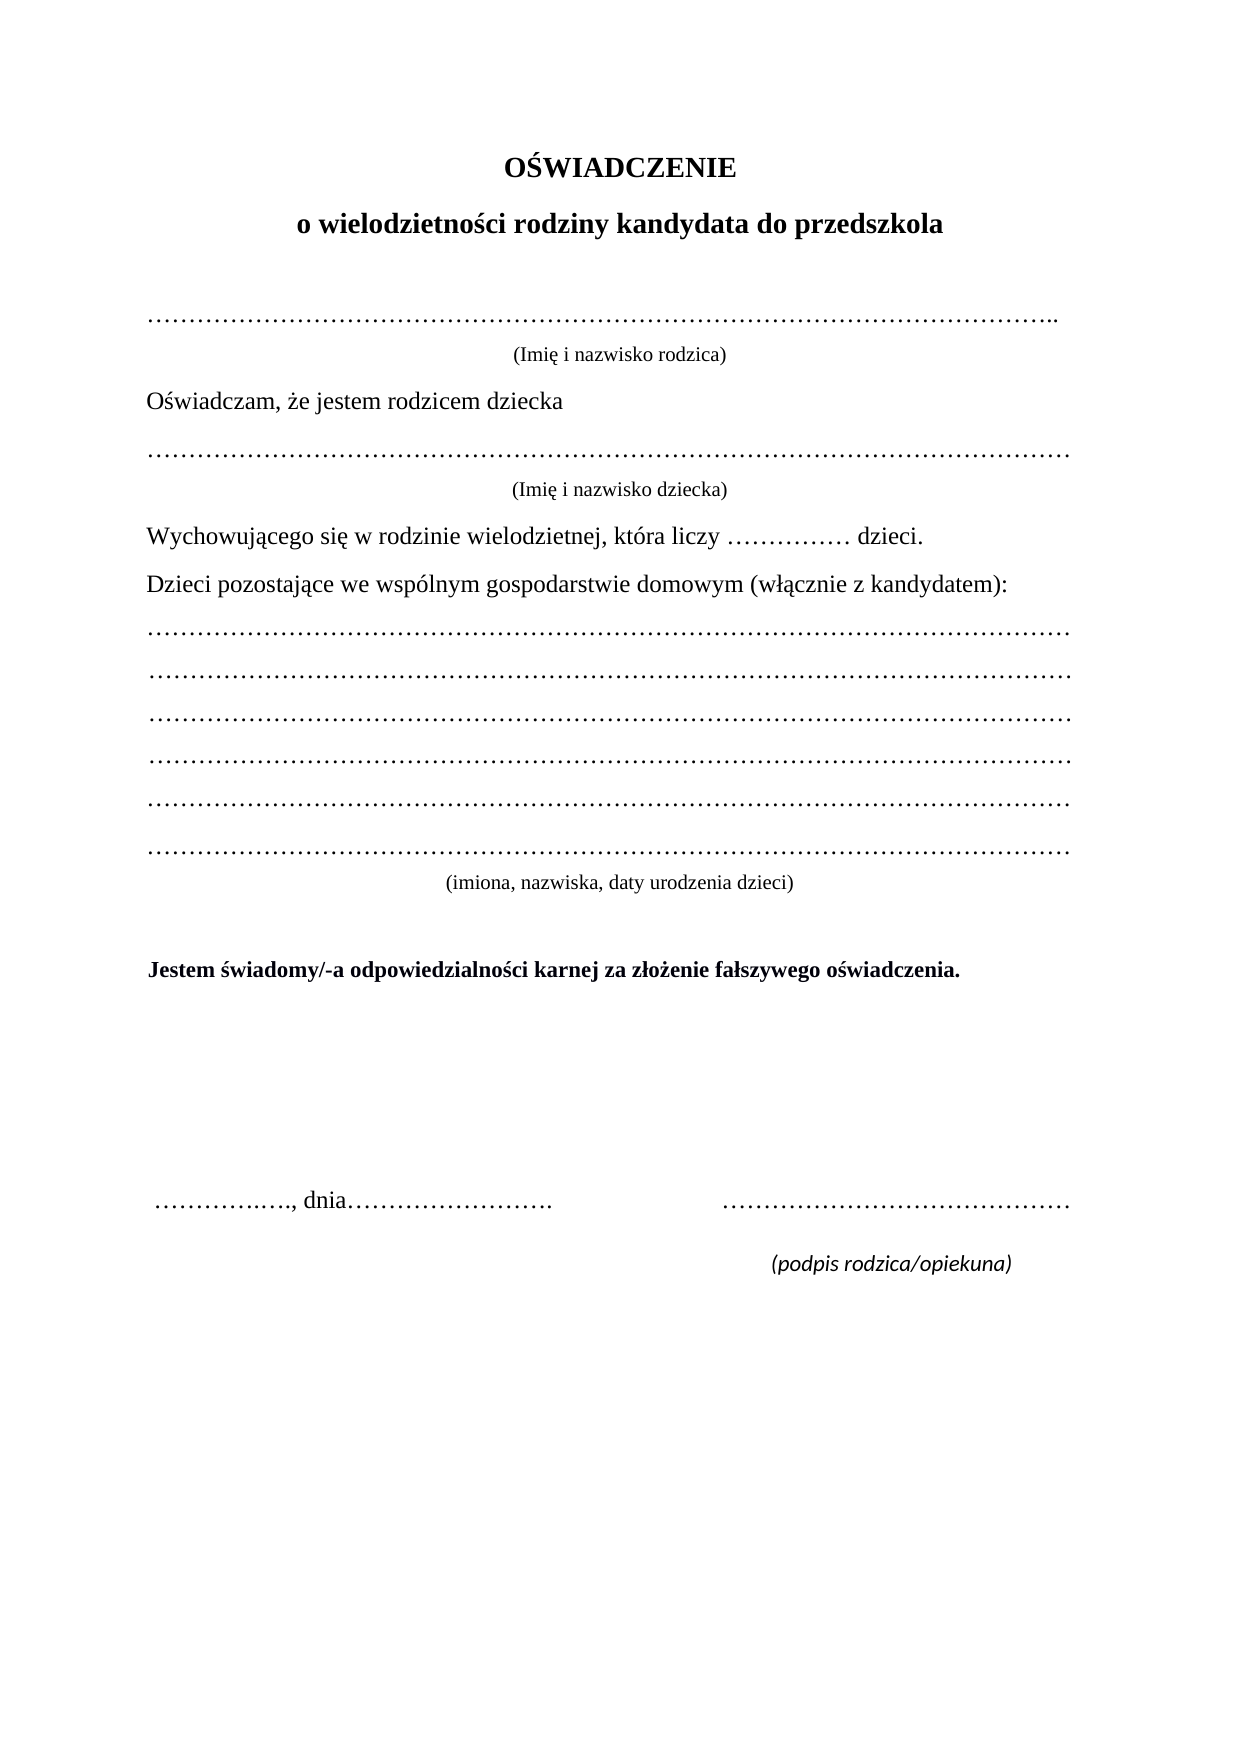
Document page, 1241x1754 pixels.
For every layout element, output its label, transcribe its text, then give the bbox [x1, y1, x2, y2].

text Wychowującego się w rodzinie wielodzietnej, która liczy …………… dzieci. [146, 521, 1073, 550]
text ………………………………………………………………………………………………… [146, 434, 1073, 463]
text (Imię i nazwisko rodzica) [167, 342, 1073, 366]
text ………………………………………………………………………………………………… [146, 612, 1073, 641]
text ……………………………………………………………………………………………….. [146, 299, 1073, 328]
text (imiona, nazwiska, daty urodzenia dzieci) [167, 870, 1072, 894]
text Jestem świadomy/-a odpowiedzialności karnej za złożenie fałszywego oświadczenia. [148, 957, 1073, 983]
text (podpis rodzica/opiekuna) [148, 1249, 1073, 1277]
text o wielodzietności rodziny kandydata do przedszkola [168, 206, 1072, 240]
text Dzieci pozostające we wspólnym gospodarstwie domowym (włącznie z kandydatem): [146, 569, 1073, 598]
text OŚWIADCZENIE [168, 150, 1073, 183]
text ………………………………………………………………………………………………… ………………………………………………………………………………………………… ………………………………………………………………………………………………… [148, 655, 1073, 769]
text (Imię i nazwisko dziecka) [167, 477, 1072, 501]
text Oświadczam, że jestem rodzicem dziecka [146, 386, 1073, 415]
text ………………………………………………………………………………………………… [146, 783, 1073, 812]
text ………………………………………………………………………………………………… [146, 831, 1073, 860]
text ………….…., dnia……………………. …………………………………… [147, 1185, 1073, 1214]
